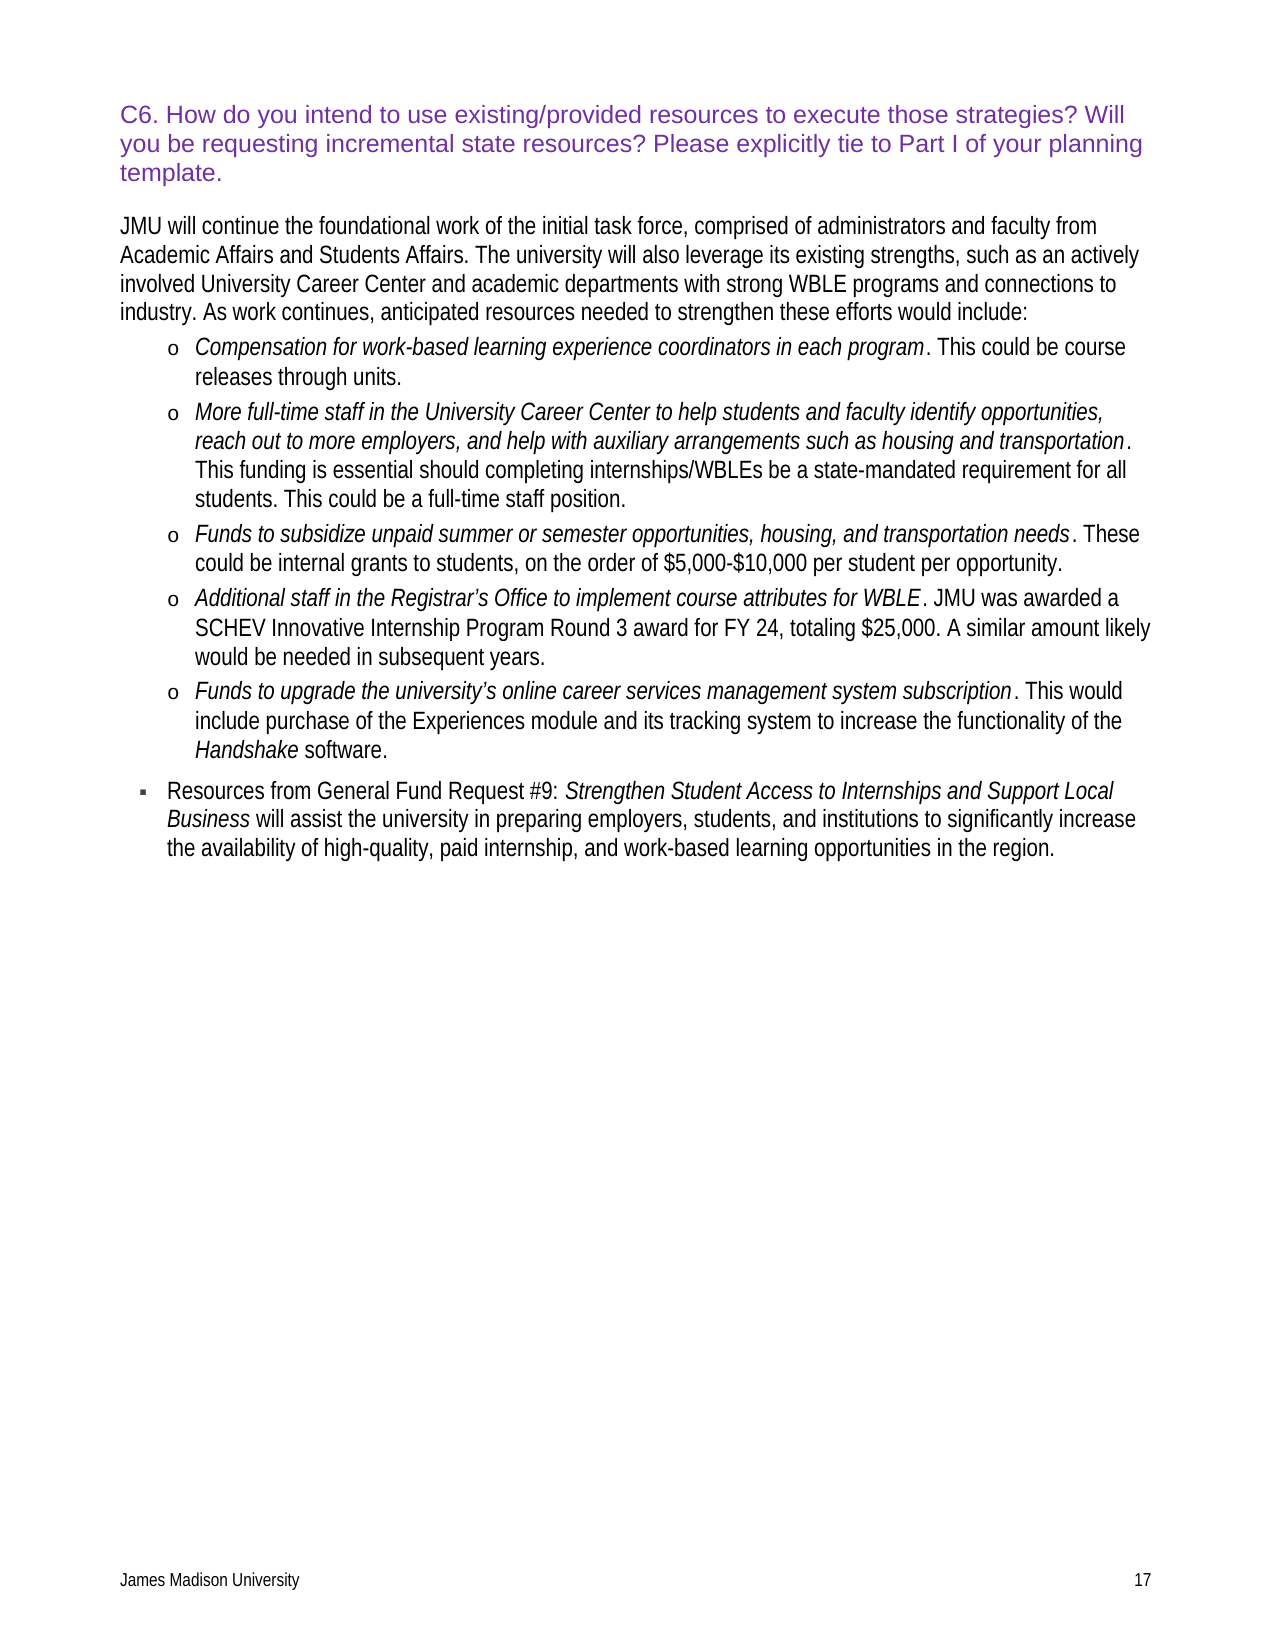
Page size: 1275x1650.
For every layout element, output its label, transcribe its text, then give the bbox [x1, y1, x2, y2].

text Compensation for work-based learning experience coordinators in each program. This could be course releases through units. [167, 332, 1155, 390]
text More full-time staff in the University Career Center to help students and faculty identify opportunities, reach out to more employers, and help with auxiliary arrangements such as housing and transportation. This funding is essential should completing internships/WBLEs be a state-mandated requirement for all students. This could be a full-time staff position. [167, 397, 1155, 512]
text Funds to subsidize unpaid summer or semester opportunities, housing, and transportation needs. These could be internal grants to students, on the order of $5,000-$10,000 per student per opportunity. [167, 518, 1155, 577]
text Additional staff in the Registrar’s Office to implement course attributes for WBLE. JMU was awarded a SCHEV Innovative Internship Program Round 3 award for FY 24, totaling $25,000. A similar amount likely would be needed in subsequent years. [167, 583, 1155, 670]
text Resources from General Fund Request #9: Strengthen Student Access to Internships and Support Local Business will assist the university in preparing employers, students, and institutions to significantly increase the availability of high-quality, paid internship, and work-based learning opportunities in the region. [139, 776, 1155, 862]
text C6. How do you intend to use existing/provided resources to execute those strategies? Will you be requesting incremental state resources? Please explicitly tie to Part I of your planning template. [120, 100, 1155, 186]
text JMU will continue the foundational work of the initial task force, comprised of administrators and faculty from Academic Affairs and Students Affairs. The university will also leverage its existing strengths, such as an actively involved University Career Center and academic departments with strong WBLE programs and connections to industry. As work continues, anticipated resources needed to strengthen these efforts would include: [120, 211, 1155, 326]
text Funds to upgrade the university’s online career services management system subscription. This would include purchase of the Experiences module and its tracking system to increase the functionality of the Handshake software. [167, 676, 1155, 763]
